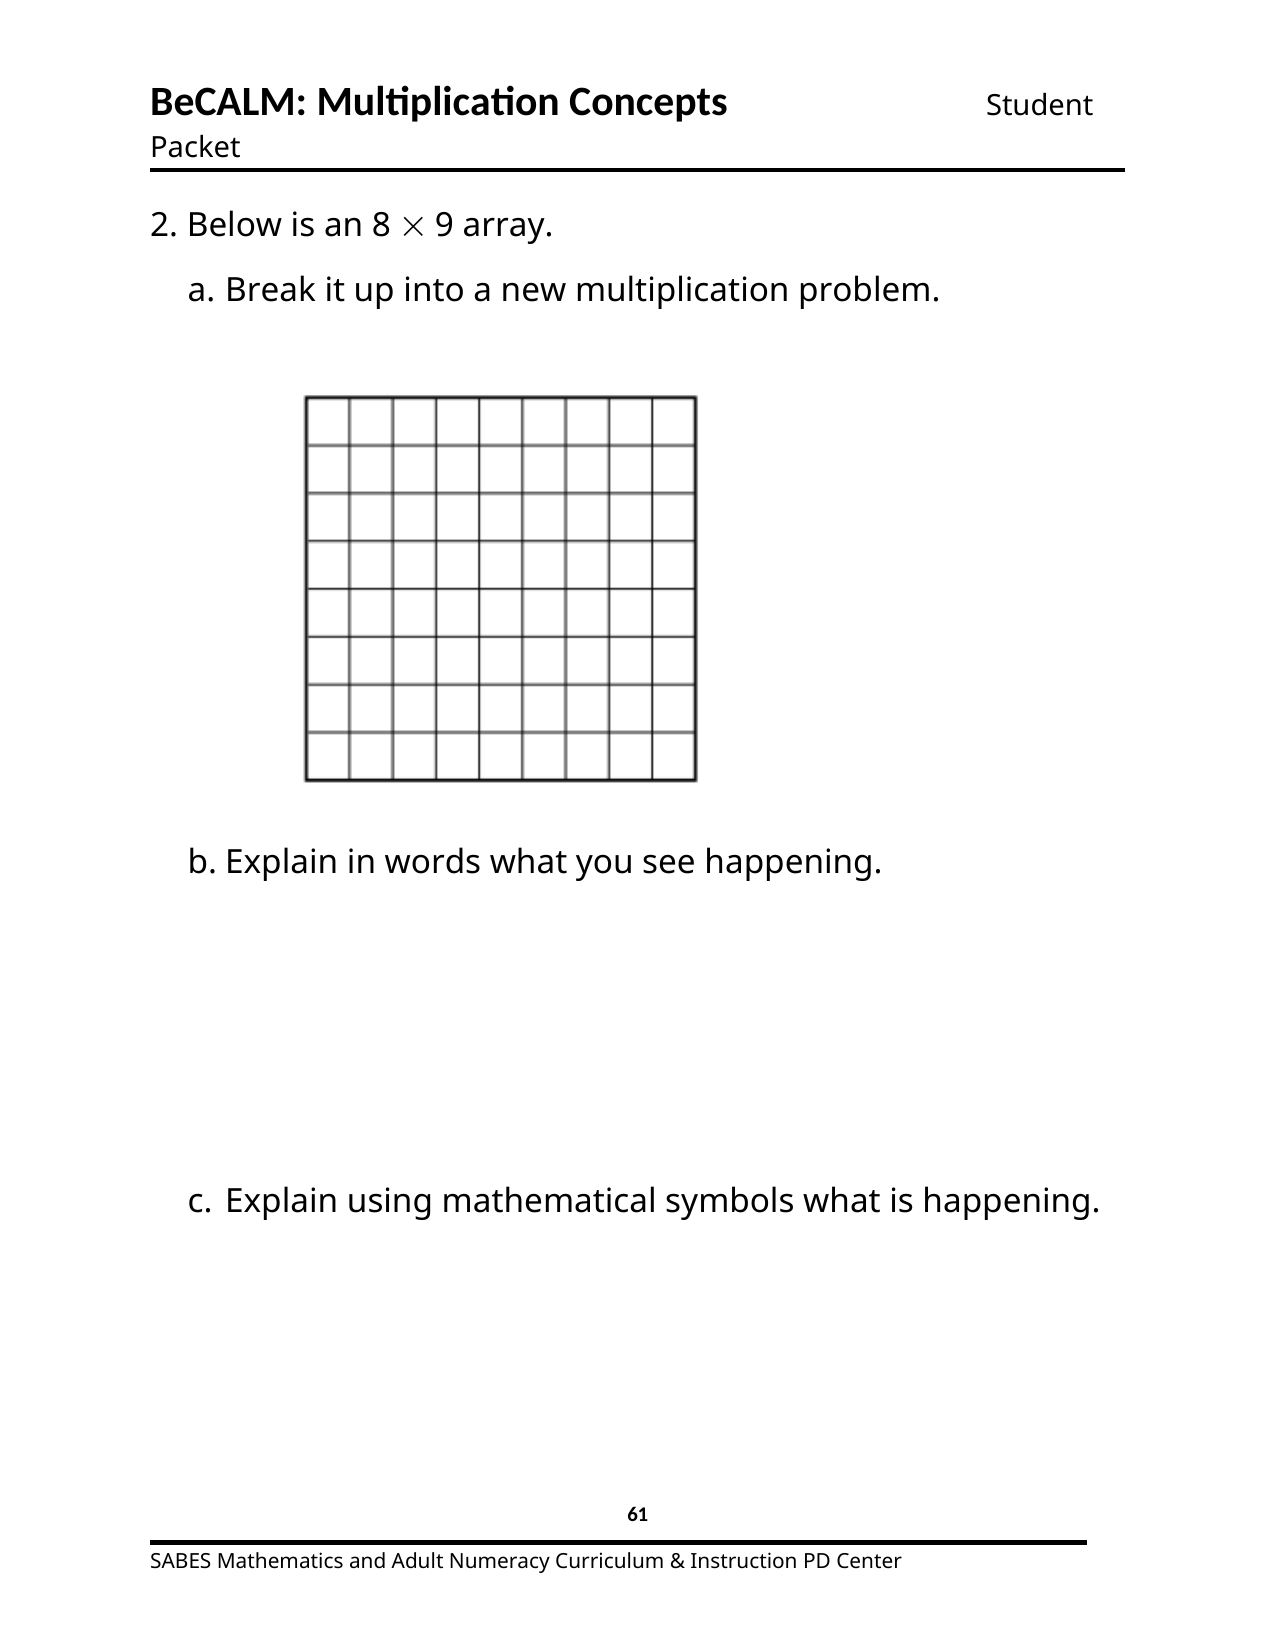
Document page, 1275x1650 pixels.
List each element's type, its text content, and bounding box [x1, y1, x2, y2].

list Explain using mathematical symbols what is happening. [187, 1177, 1125, 1222]
text 2. Below is an 8 9 array. [150, 200, 1125, 246]
list Break it up into a new multiplication problem. [187, 266, 1125, 311]
list Explain in words what you see happening. [187, 838, 1125, 883]
